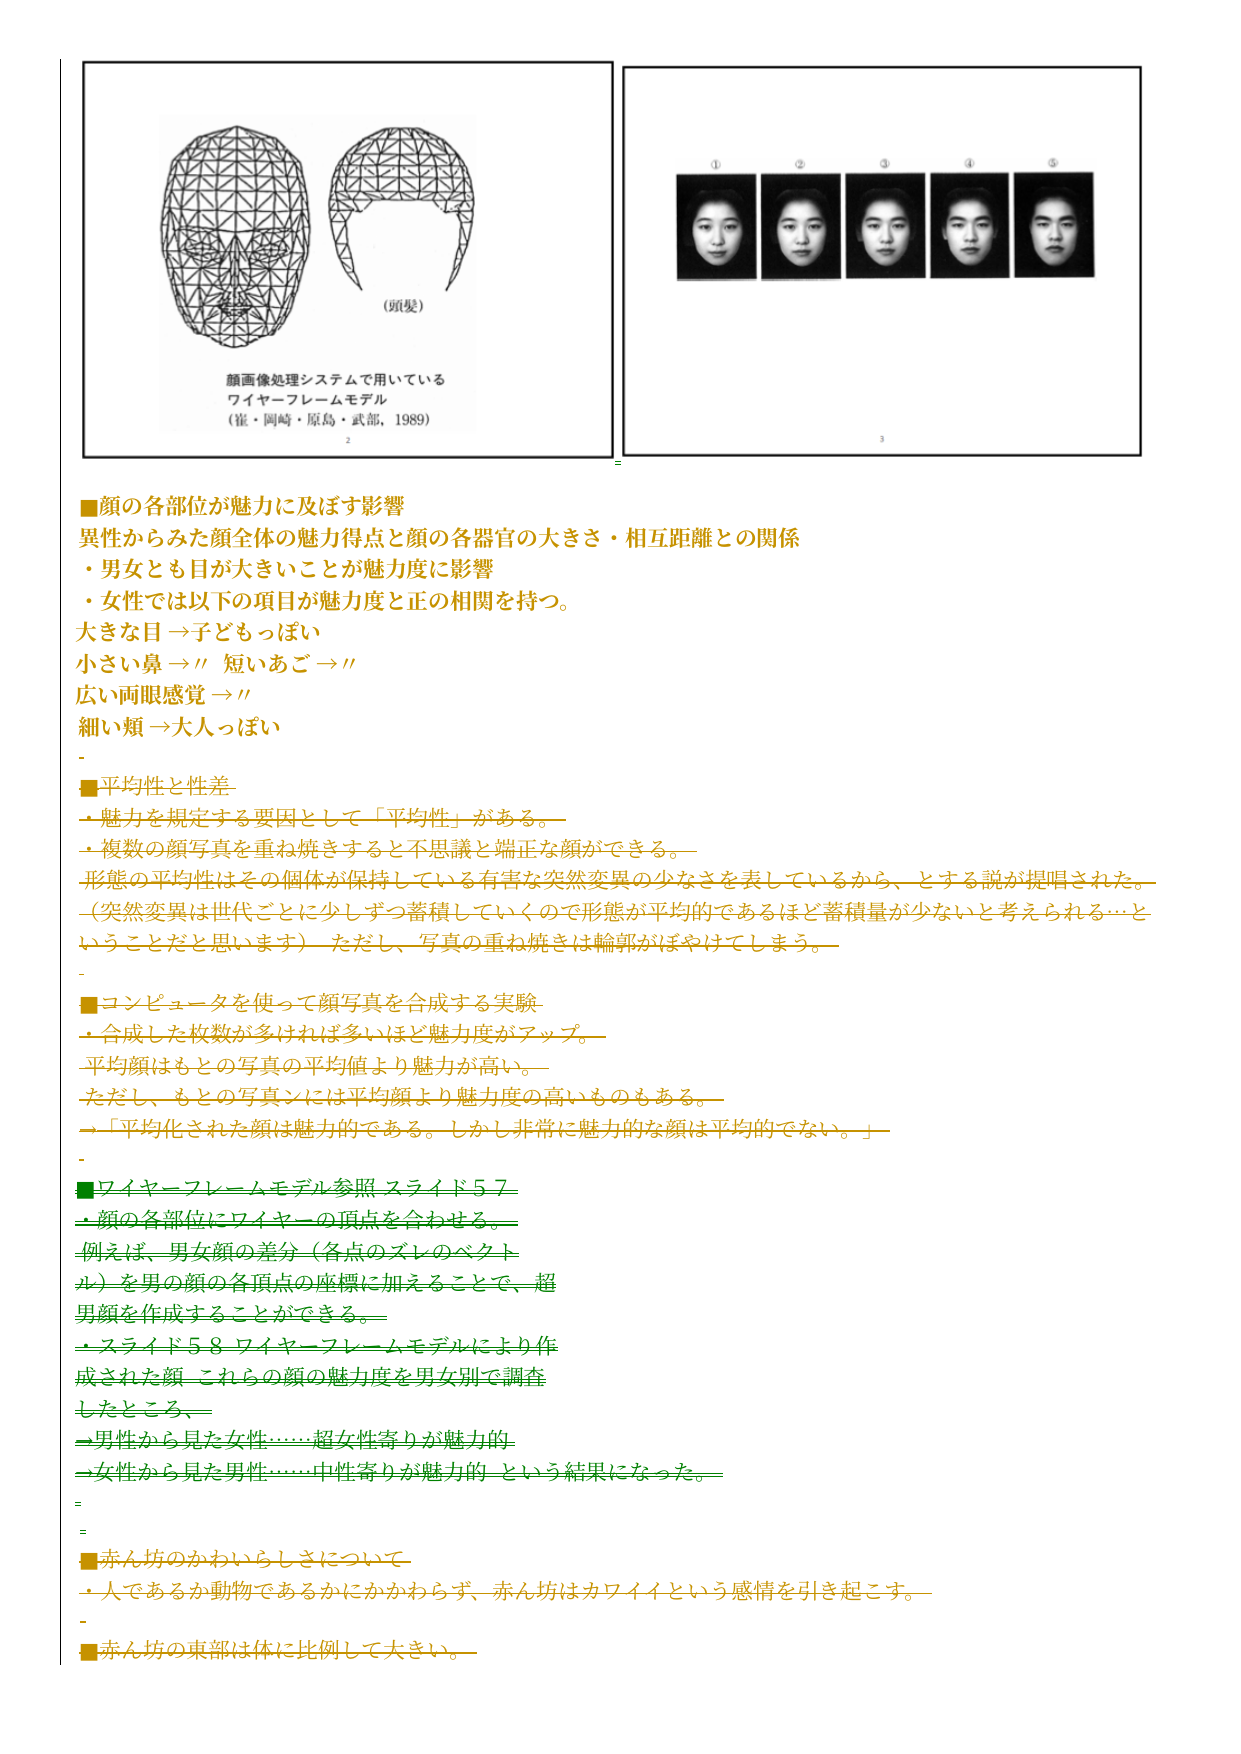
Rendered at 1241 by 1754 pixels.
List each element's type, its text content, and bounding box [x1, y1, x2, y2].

text ・女性では以下の項目が魅力度と正の相関を持つ。 [78, 584, 1167, 615]
picture [80, 58, 616, 460]
text ・男女とも目が大きいことが魅力度に影響 [78, 552, 1167, 584]
text 大きな目 →子どもっぽい [75, 615, 539, 647]
text 小さい鼻 →〃 短いあご →〃 [75, 647, 539, 678]
text 広い両眼感覚 →〃 [75, 678, 1167, 710]
text 細い頬 →大人っぽい [78, 710, 1167, 741]
text 異性からみた顔全体の魅力得点と顔の各器官の大きさ・相互距離との関係 [78, 521, 1167, 552]
picture [621, 63, 1145, 460]
text ■顔の各部位が魅力に及ぼす影響 [78, 489, 1167, 521]
